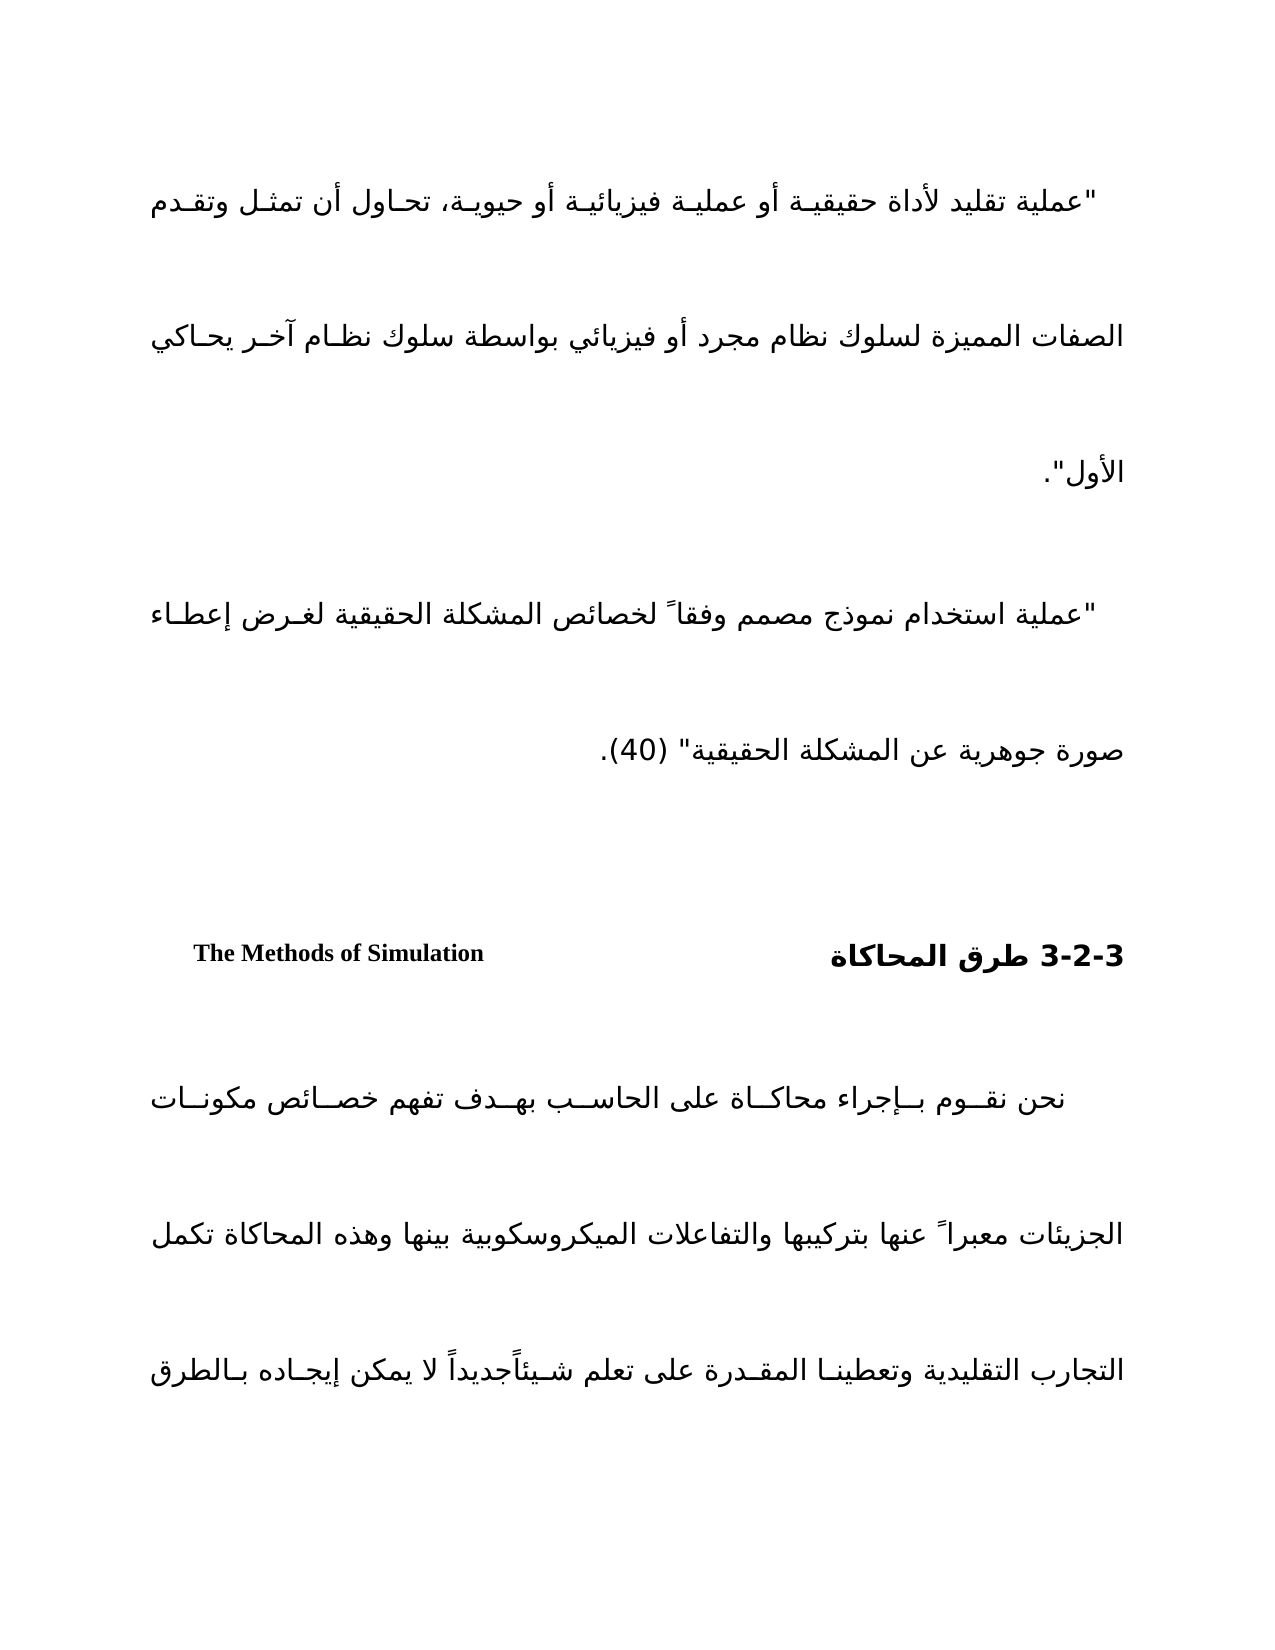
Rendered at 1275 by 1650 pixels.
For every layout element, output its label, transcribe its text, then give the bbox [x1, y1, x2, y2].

text "عملية تقليد لأداة حقيقية أو عملية فيزيائية أو حيوية، تحاول أن تمثل وتقدم الصفات المميزة لسلوك نظام مجرد أو فيزيائي بواسطة سلوك نظام آخر يحاكي الأول". [150, 150, 1125, 489]
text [150, 1047, 1125, 1387]
text "عملية استخدام نموذج مصمم وفقا ً لخصائص المشكلة الحقيقية لغرض إعطاء صورة جوهرية عن المشكلة الحقيقية" (40). [150, 564, 1125, 767]
text 3-2-3 طرق المحاكاة The Methods of Simulation [150, 905, 1125, 973]
